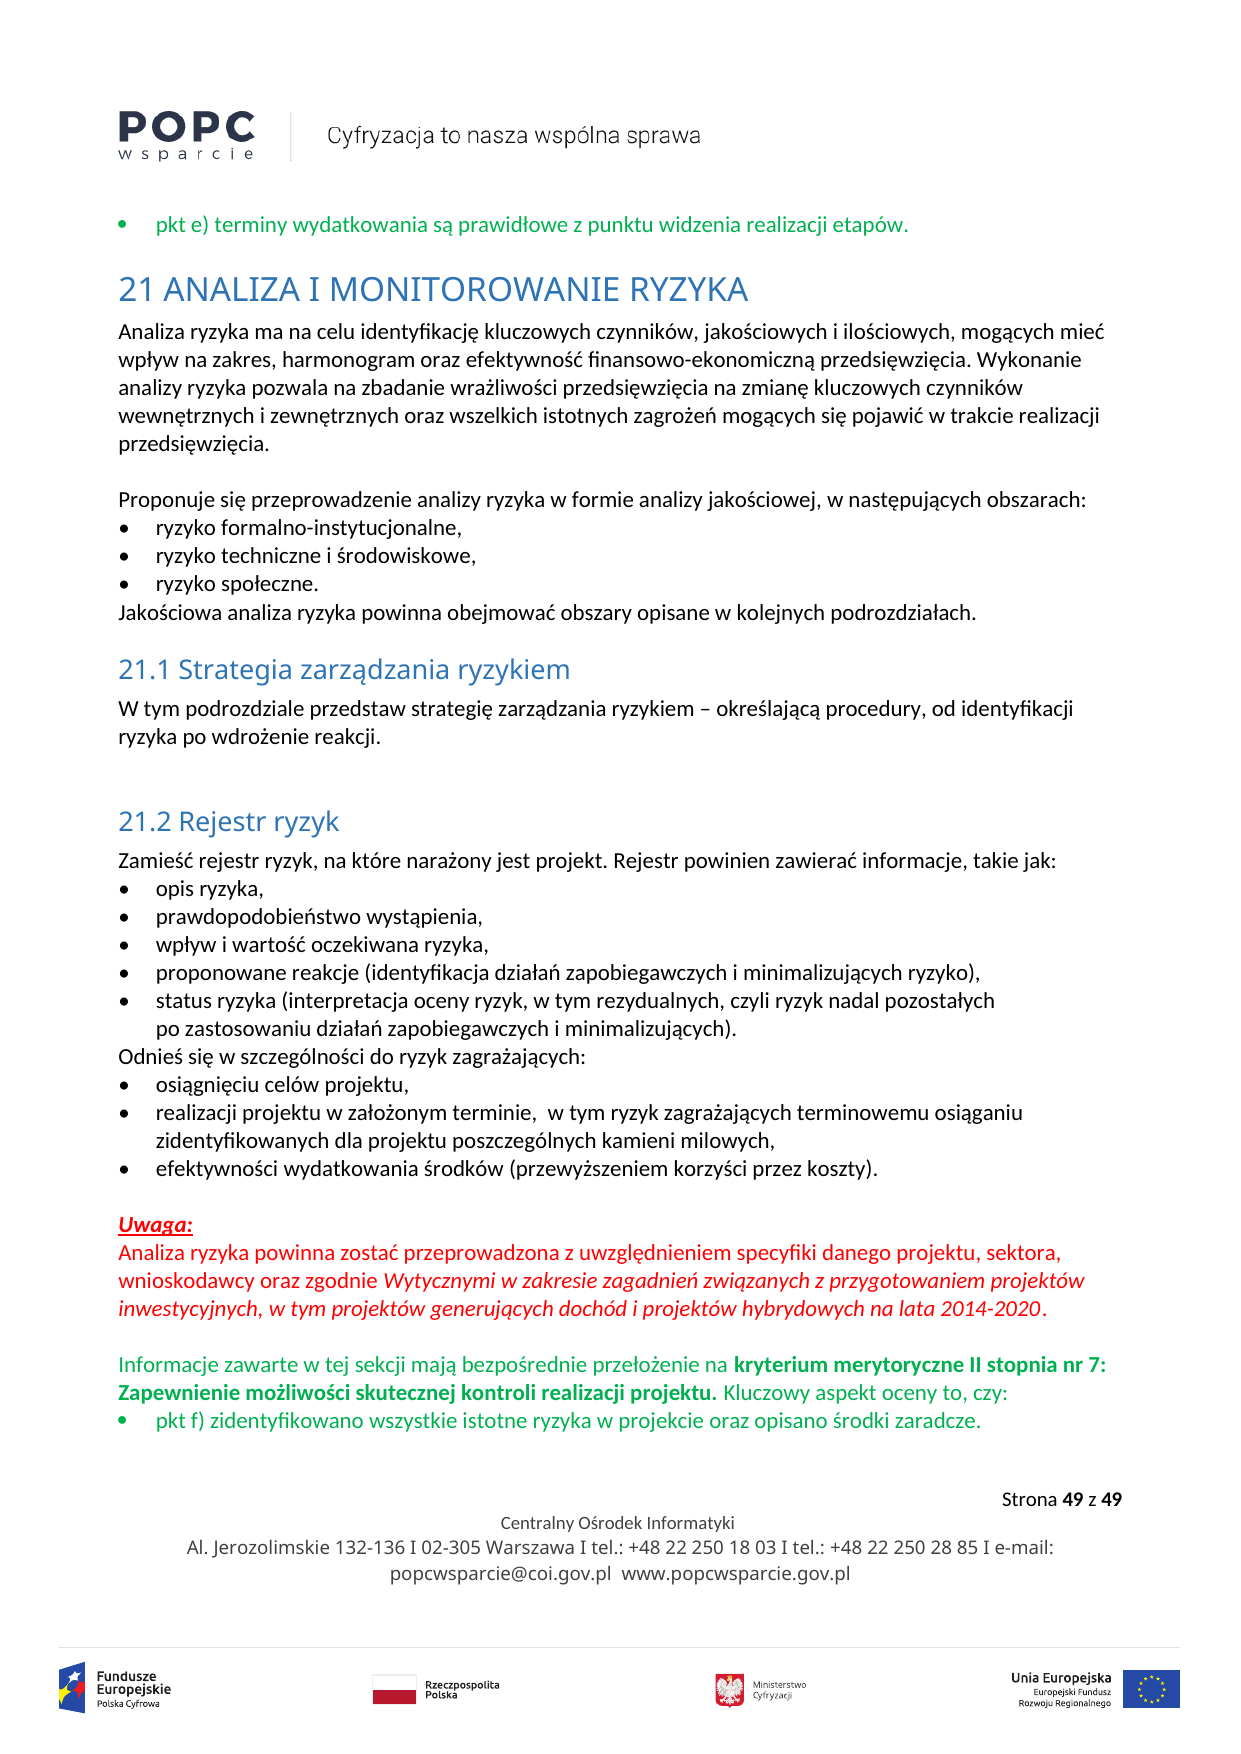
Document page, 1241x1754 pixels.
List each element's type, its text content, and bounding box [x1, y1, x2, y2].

subtitle ANALIZA I MONITOROWANIE RYZYKA [118, 266, 1122, 311]
text Odnieś się w szczególności do ryzyk zagrażających: [118, 1042, 1122, 1070]
list pkt f) zidentyfikowano wszystkie istotne ryzyka w projekcie oraz opisano środki zaradcze. [118, 1406, 1122, 1434]
list efektywności wydatkowania środków (przewyższeniem korzyści przez koszty). [118, 1154, 1122, 1182]
list ryzyko formalno-instytucjonalne, [118, 513, 1122, 542]
list ryzyko techniczne i środowiskowe, [118, 542, 1122, 569]
list pkt e) terminy wydatkowania są prawidłowe z punktu widzenia realizacji etapów. [118, 211, 1122, 238]
text Analiza ryzyka ma na celu identyfikację kluczowych czynników, jakościowych i ilościowych, mogących mieć wpływ na zakres, harmonogram oraz efektywność finansowo-ekonomiczną przedsięwzięcia. Wykonanie analizy ryzyka pozwala na zbadanie wrażliwości przedsięwzięcia na zmianę kluczowych czynników wewnętrznych i zewnętrznych oraz wszelkich istotnych zagrożeń mogących się pojawić w trakcie realizacji przedsięwzięcia. [118, 317, 1122, 457]
list realizacji projektu w założonym terminie, w tym ryzyk zagrażających terminowemu osiąganiu zidentyfikowanych dla projektu poszczególnych kamieni milowych, [118, 1098, 1122, 1154]
list prawdopodobieństwo wystąpienia, [118, 902, 1122, 930]
text W tym podrozdziale przedstaw strategię zarządzania ryzykiem – określającą procedury, od identyfikacji ryzyka po wdrożenie reakcji. [118, 694, 1122, 750]
text Analiza ryzyka powinna zostać przeprowadzona z uwzględnieniem specyfiki danego projektu, sektora, wnioskodawcy oraz zgodnie Wytycznymi w zakresie zagadnień związanych z przygotowaniem projektów inwestycyjnych, w tym projektów generujących dochód i projektów hybrydowych na lata 2014-2020. [118, 1238, 1122, 1322]
subtitle Rejestr ryzyk [118, 803, 1122, 840]
list status ryzyka (interpretacja oceny ryzyk, w tym rezydualnych, czyli ryzyk nadal pozostałych po zastosowaniu działań zapobiegawczych i minimalizujących). [118, 986, 1122, 1042]
text Uwaga: [118, 1210, 1122, 1238]
text Zamieść rejestr ryzyk, na które narażony jest projekt. Rejestr powinien zawierać informacje, takie jak: [118, 846, 1122, 874]
list ryzyko społeczne. [118, 569, 1122, 598]
list wpływ i wartość oczekiwana ryzyka, [118, 930, 1122, 958]
subtitle Strategia zarządzania ryzykiem [118, 651, 1122, 687]
picture [118, 94, 709, 183]
text Proponuje się przeprowadzenie analizy ryzyka w formie analizy jakościowej, w następujących obszarach: [118, 486, 1122, 513]
text Jakościowa analiza ryzyka powinna obejmować obszary opisane w kolejnych podrozdziałach. [118, 598, 1122, 626]
list osiągnięciu celów projektu, [118, 1070, 1122, 1098]
list opis ryzyka, [118, 874, 1122, 902]
list proponowane reakcje (identyfikacja działań zapobiegawczych i minimalizujących ryzyko), [118, 958, 1122, 986]
text Informacje zawarte w tej sekcji mają bezpośrednie przełożenie na kryterium merytoryczne II stopnia nr 7: Zapewnienie możliwości skutecznej kontroli realizacji projektu. Kluczowy aspekt oceny to, czy: [118, 1350, 1122, 1406]
